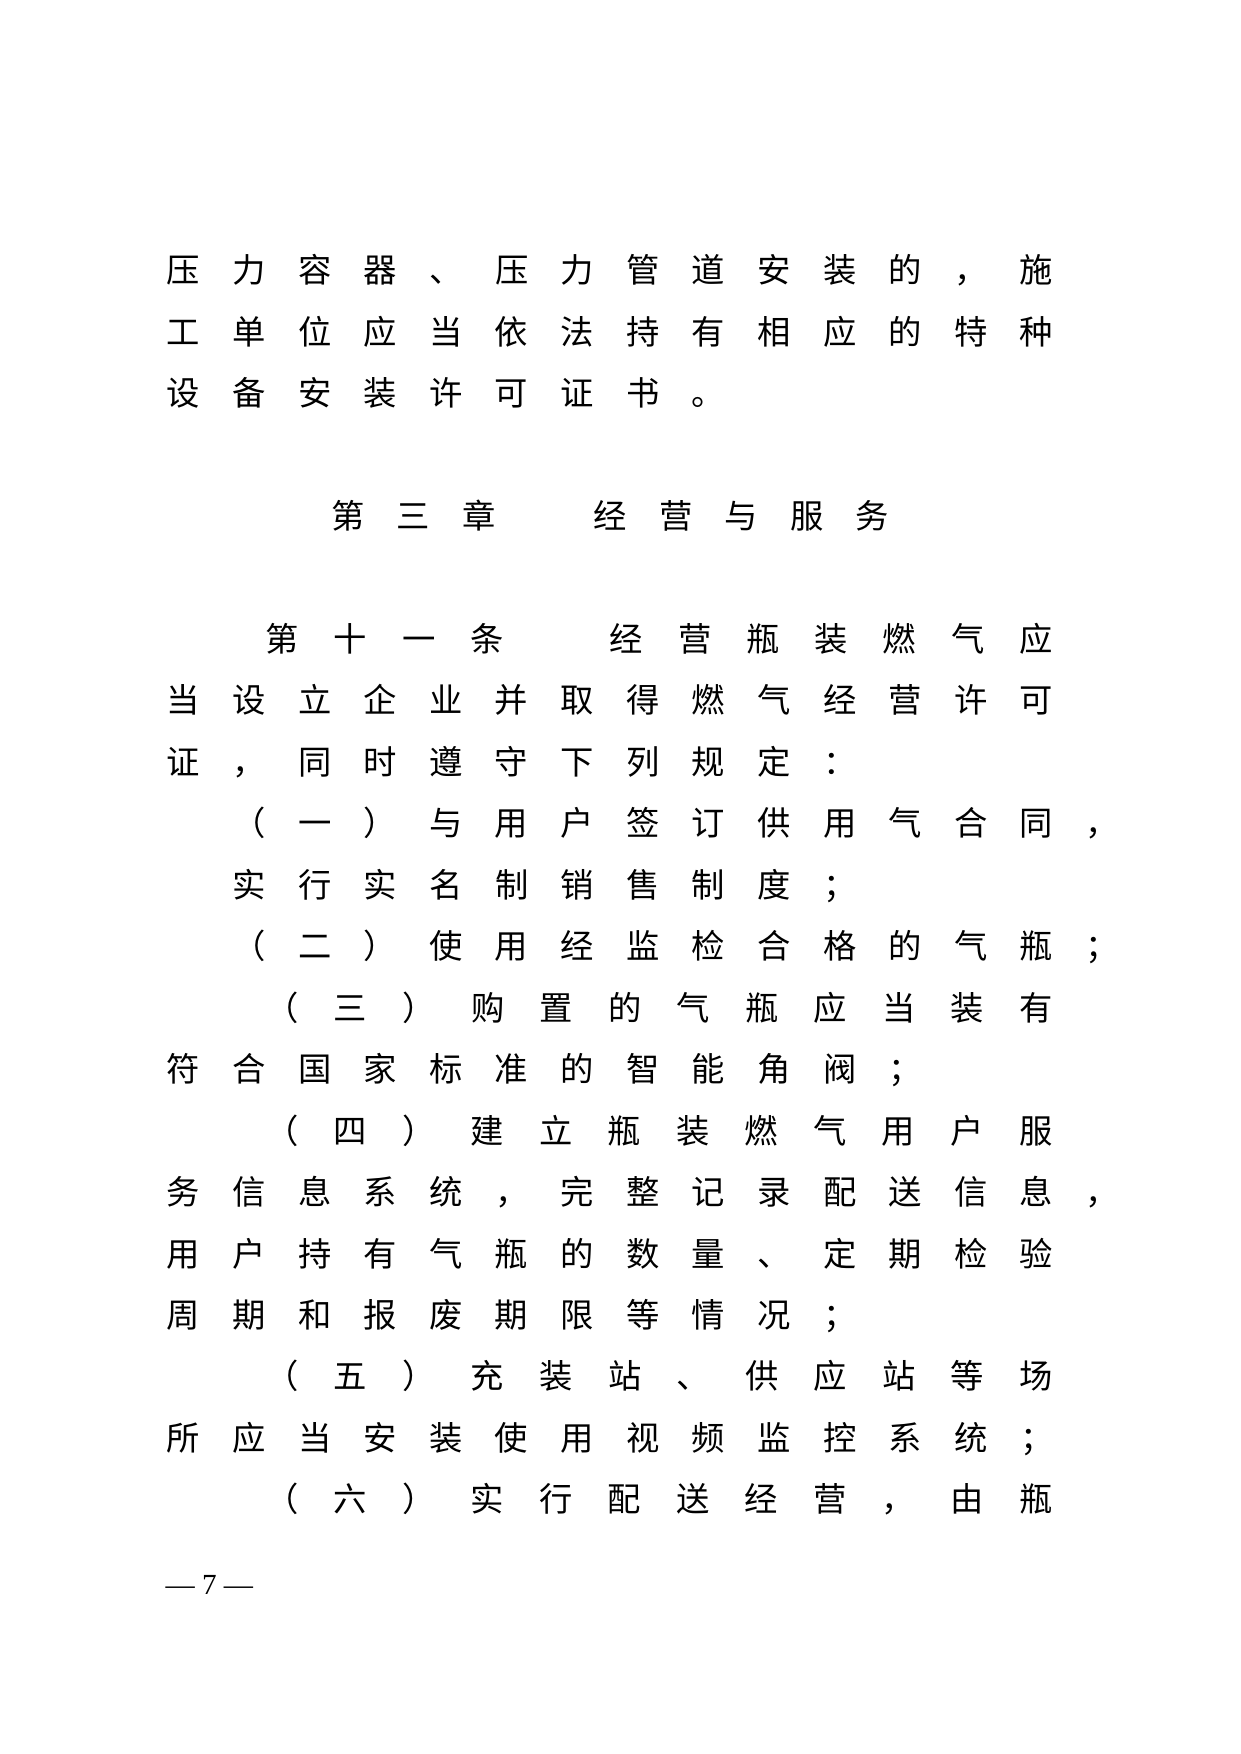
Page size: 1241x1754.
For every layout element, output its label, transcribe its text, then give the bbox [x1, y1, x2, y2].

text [167, 1467, 1085, 1528]
list 经营与服务 [167, 483, 1085, 545]
text （五）充装站、供应站等场所应当安装使用视频监控系统； [167, 1344, 1085, 1467]
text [167, 237, 1085, 422]
text （二）使用经监检合格的气瓶； [232, 913, 1085, 975]
text （一）与用户签订供用气合同，实行实名制销售制度； [232, 791, 1085, 913]
text 第十一条 经营瓶装燃气应当设立企业并取得燃气经营许可证，同时遵守下列规定： [167, 606, 1085, 791]
text （三）购置的气瓶应当装有符合国家标准的智能角阀； [167, 975, 1085, 1098]
text （四）建立瓶装燃气用户服务信息系统，完整记录配送信息，用户持有气瓶的数量、定期检验周期和报废期限等情况； [167, 1098, 1085, 1344]
